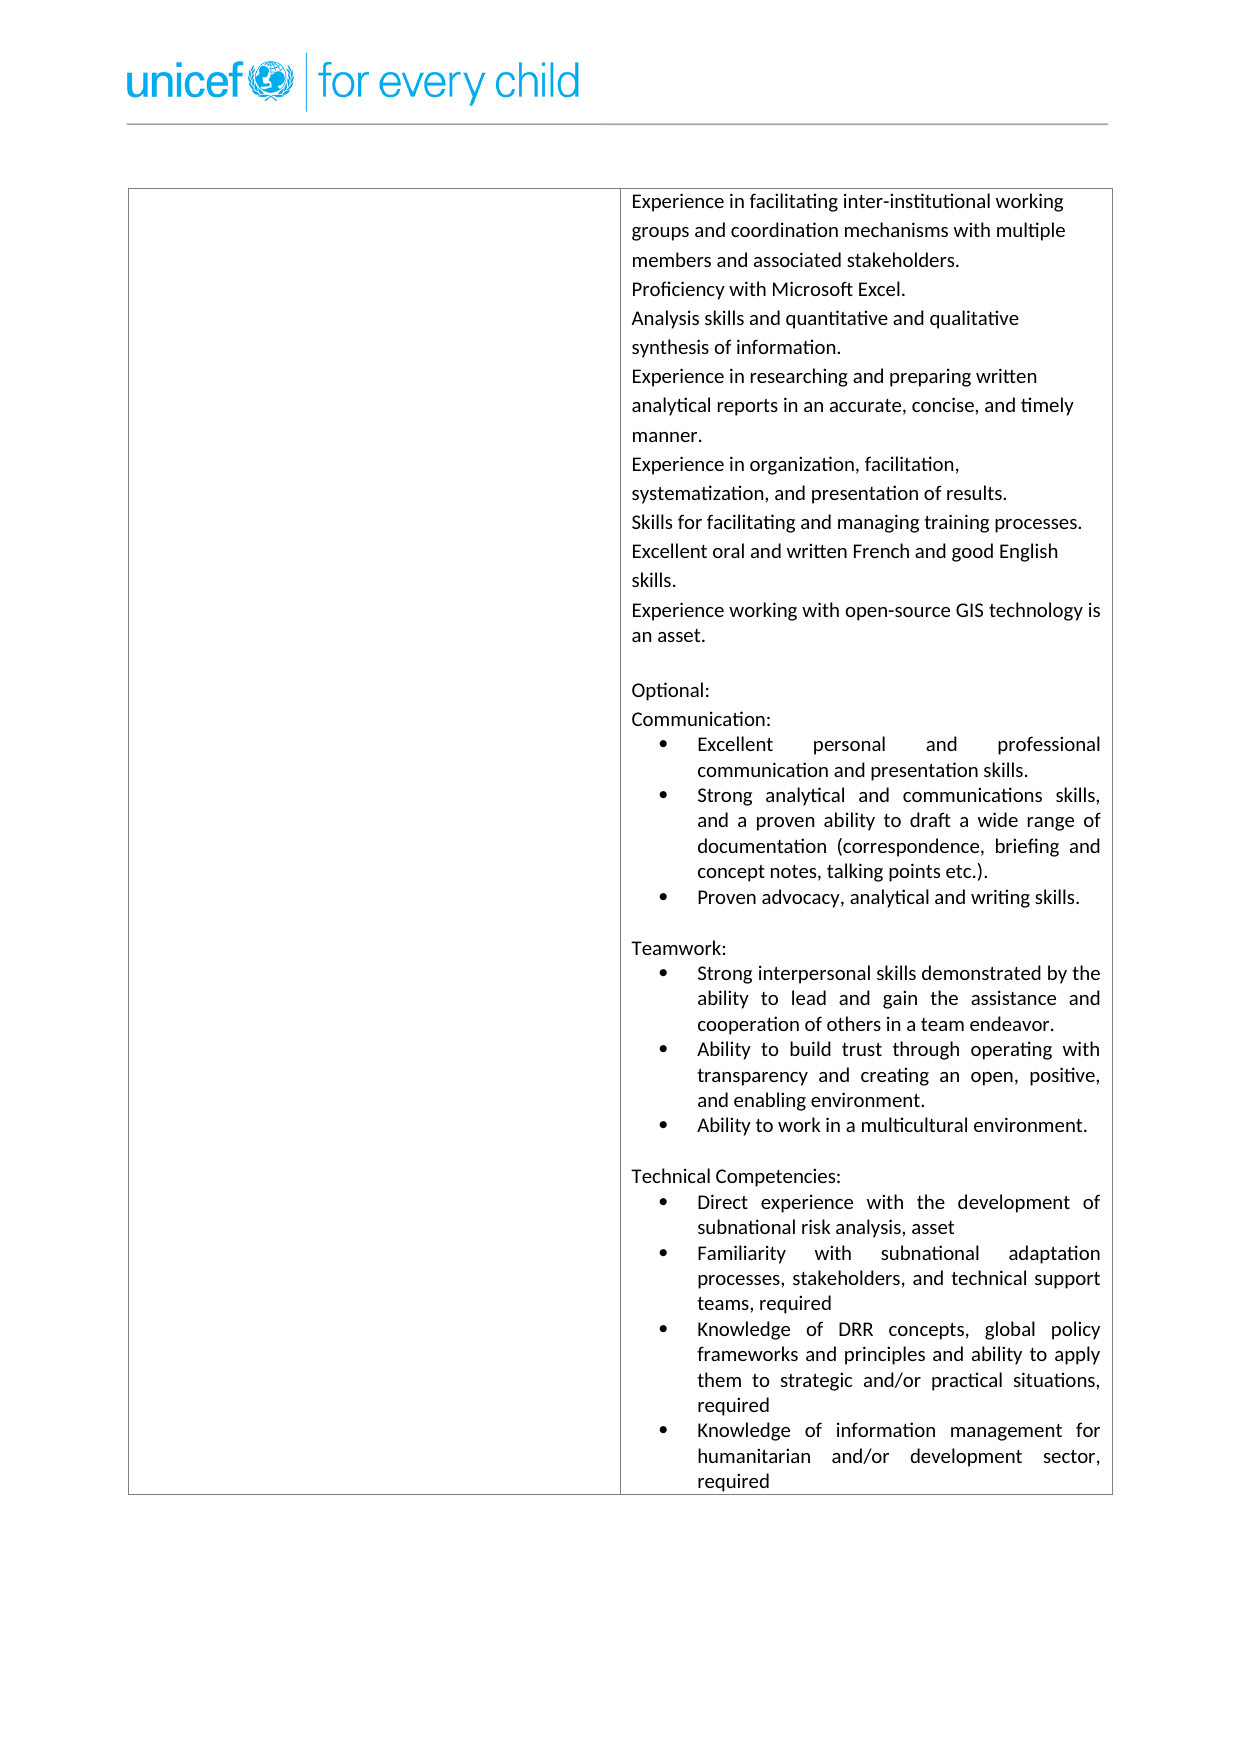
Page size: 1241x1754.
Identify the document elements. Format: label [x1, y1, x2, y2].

table_cell [621, 189, 1112, 1494]
picture [111, 42, 588, 118]
table_cell [129, 189, 620, 1494]
